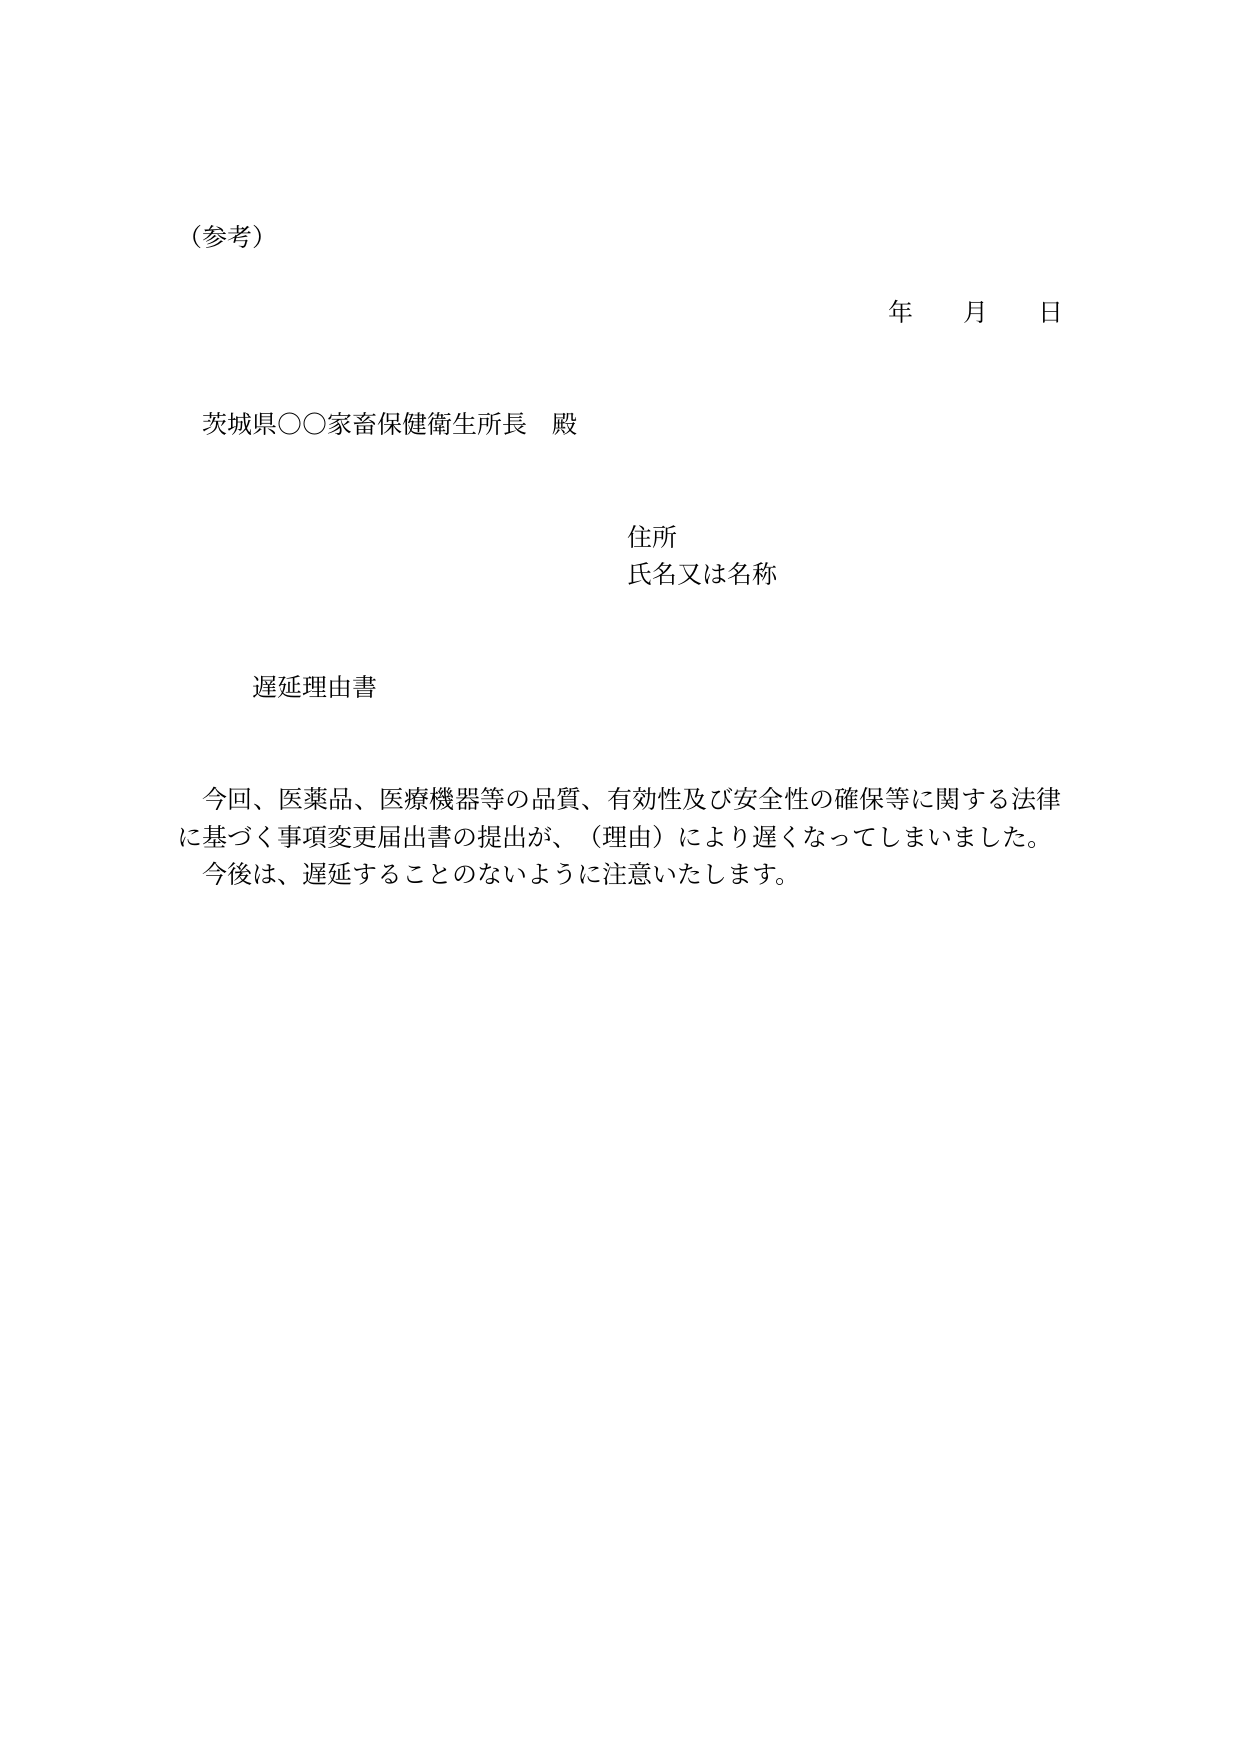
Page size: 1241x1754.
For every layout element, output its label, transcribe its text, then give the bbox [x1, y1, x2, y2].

text 住所 [177, 517, 1063, 554]
text 今後は、遅延することのないように注意いたします。 [177, 854, 1063, 892]
text 茨城県○○家畜保健衛生所長 殿 [177, 404, 1063, 442]
text 年 月 日 [177, 292, 1063, 329]
text 氏名又は名称 [177, 554, 1063, 592]
text 今回、医薬品、医療機器等の品質、有効性及び安全性の確保等に関する法律に基づく事項変更届出書の提出が、（理由）により遅くなってしまいました。 [177, 779, 1063, 854]
text 遅延理由書 [177, 667, 1063, 704]
text （参考） [177, 217, 1063, 254]
